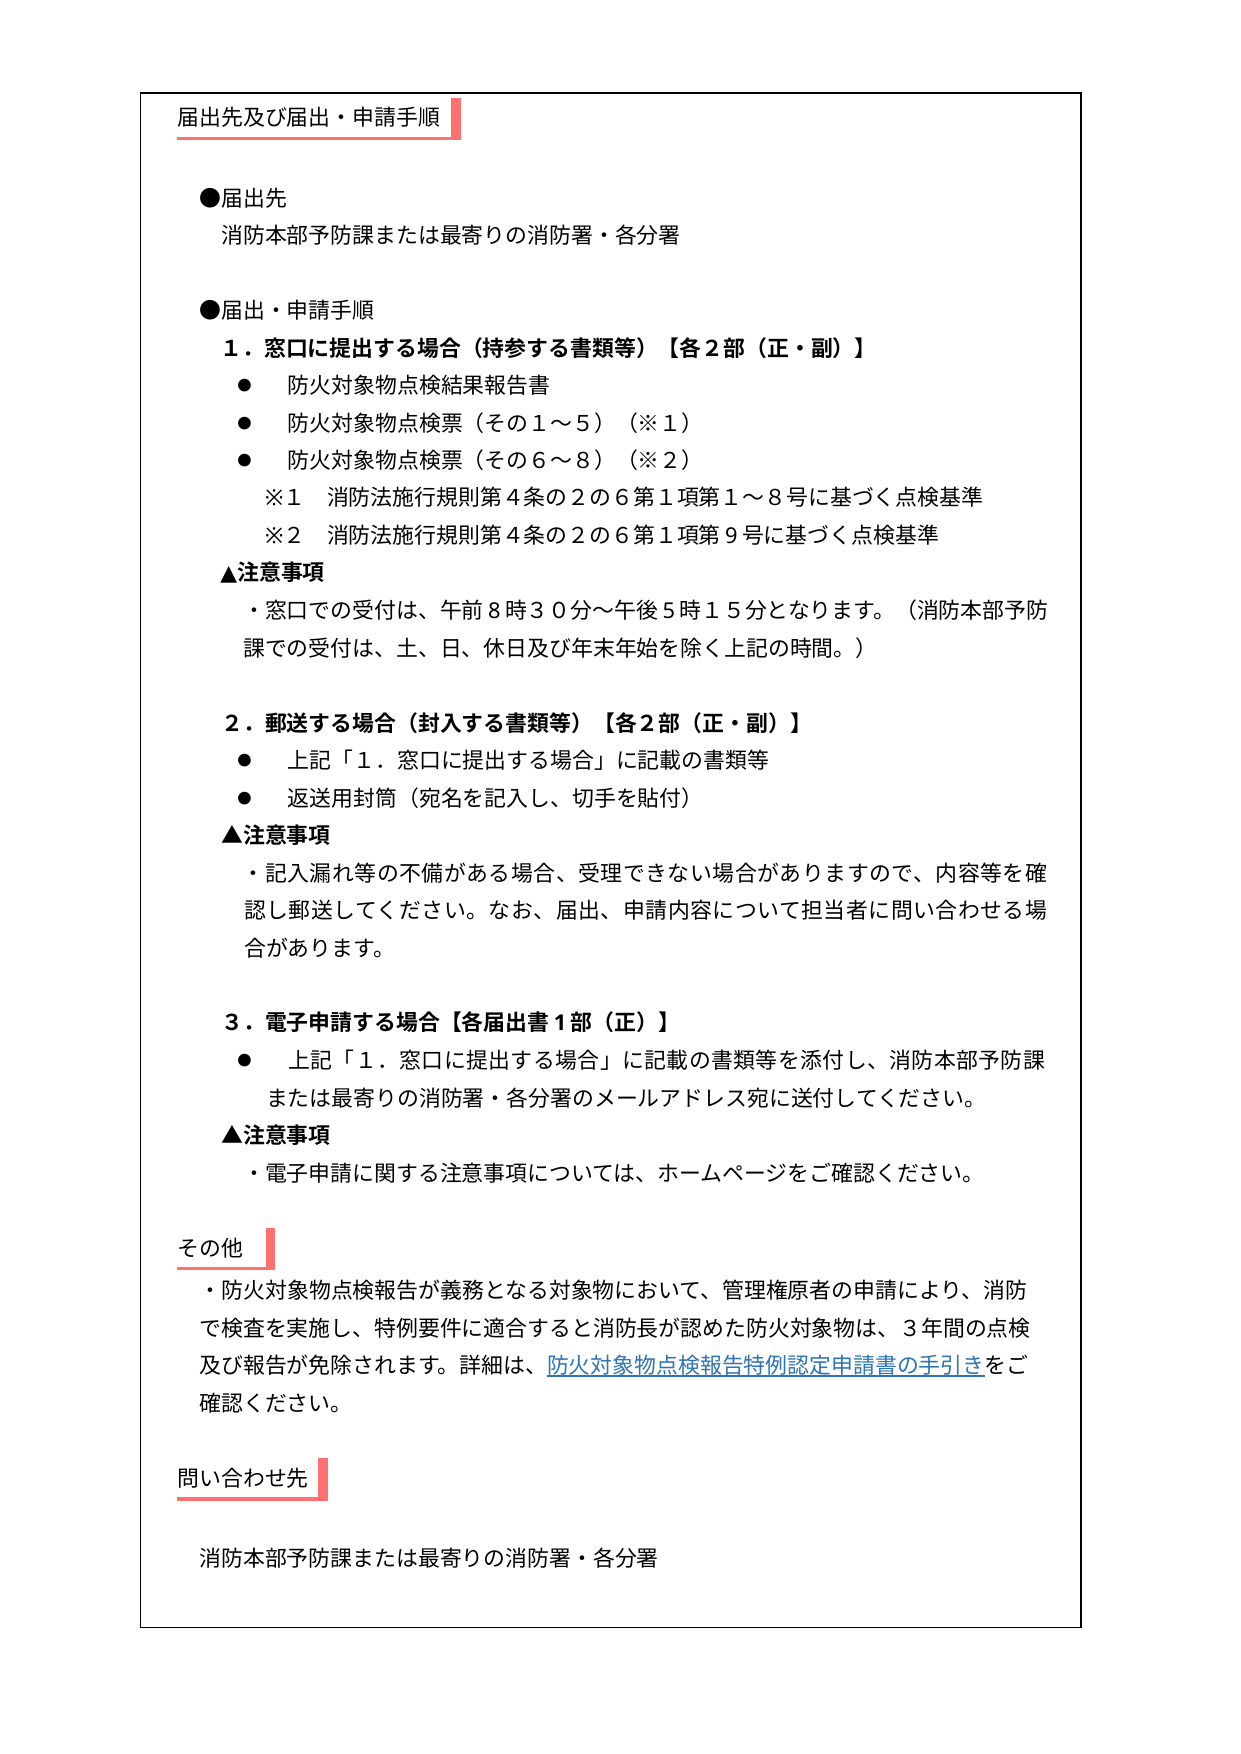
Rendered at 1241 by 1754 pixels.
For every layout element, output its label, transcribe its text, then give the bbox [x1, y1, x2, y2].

text ・窓口での受付は、午前8時３０分～午後5時１５分となります。（消防本部予防課での受付は、土、日、休日及び年末年始を除く上記の時間。） [243, 590, 1048, 665]
list 防火対象物点検票（その６～８）（※２） [236, 440, 1048, 478]
text ・電子申請に関する注意事項については、ホームページをご確認ください。 [221, 1153, 1048, 1190]
list 防火対象物点検票（その１～５）（※１） [236, 403, 1048, 440]
text ３．電子申請する場合【各届出書1部（正）】 [177, 1003, 1048, 1040]
text ・記入漏れ等の不備がある場合、受理できない場合がありますので、内容等を確認し郵送してください。なお、届出、申請内容について担当者に問い合わせる場合があります。 [243, 853, 1048, 965]
text 消防本部予防課または最寄りの消防署・各分署 [177, 1538, 1048, 1576]
text ２．郵送する場合（封入する書類等）【各２部（正・副）】 [177, 703, 1048, 740]
text その他 [177, 1228, 266, 1267]
text ・防火対象物点検報告が義務となる対象物において、管理権原者の申請により、消防で検査を実施し、特例要件に適合すると消防長が認めた防火対象物は、３年間の点検及び報告が免除されます。詳細は、防火対象物点検報告特例認定申請書の手引きをご確認ください。 [178, 1270, 1034, 1420]
text ※２ 消防法施行規則第４条の２の６第１項第9号に基づく点検基準 [177, 515, 1048, 553]
text 消防本部予防課または最寄りの消防署・各分署 [177, 215, 1048, 253]
list 防火対象物点検結果報告書 [236, 365, 1048, 403]
list 上記「１．窓口に提出する場合」に記載の書類等 [236, 740, 1048, 778]
list 返送用封筒（宛名を記入し、切手を貼付） [236, 778, 1048, 815]
text ●届出先 [177, 178, 1048, 215]
text 問い合わせ先 [177, 1458, 318, 1497]
text ※１ 消防法施行規則第４条の２の６第１項第１～８号に基づく点検基準 [177, 478, 1048, 515]
text 届出先及び届出・申請手順 [177, 97, 460, 137]
text １．窓口に提出する場合（持参する書類等）【各２部（正・副）】 [177, 328, 1048, 365]
text ▲注意事項 [177, 815, 1048, 853]
text ▲注意事項 [177, 1115, 1048, 1153]
text ●届出・申請手順 [177, 290, 1048, 328]
text ▲注意事項 [177, 553, 1048, 590]
list 上記「１．窓口に提出する場合」に記載の書類等を添付し、消防本部予防課または最寄りの消防署・各分署のメールアドレス宛に送付してください。 [236, 1040, 1048, 1115]
